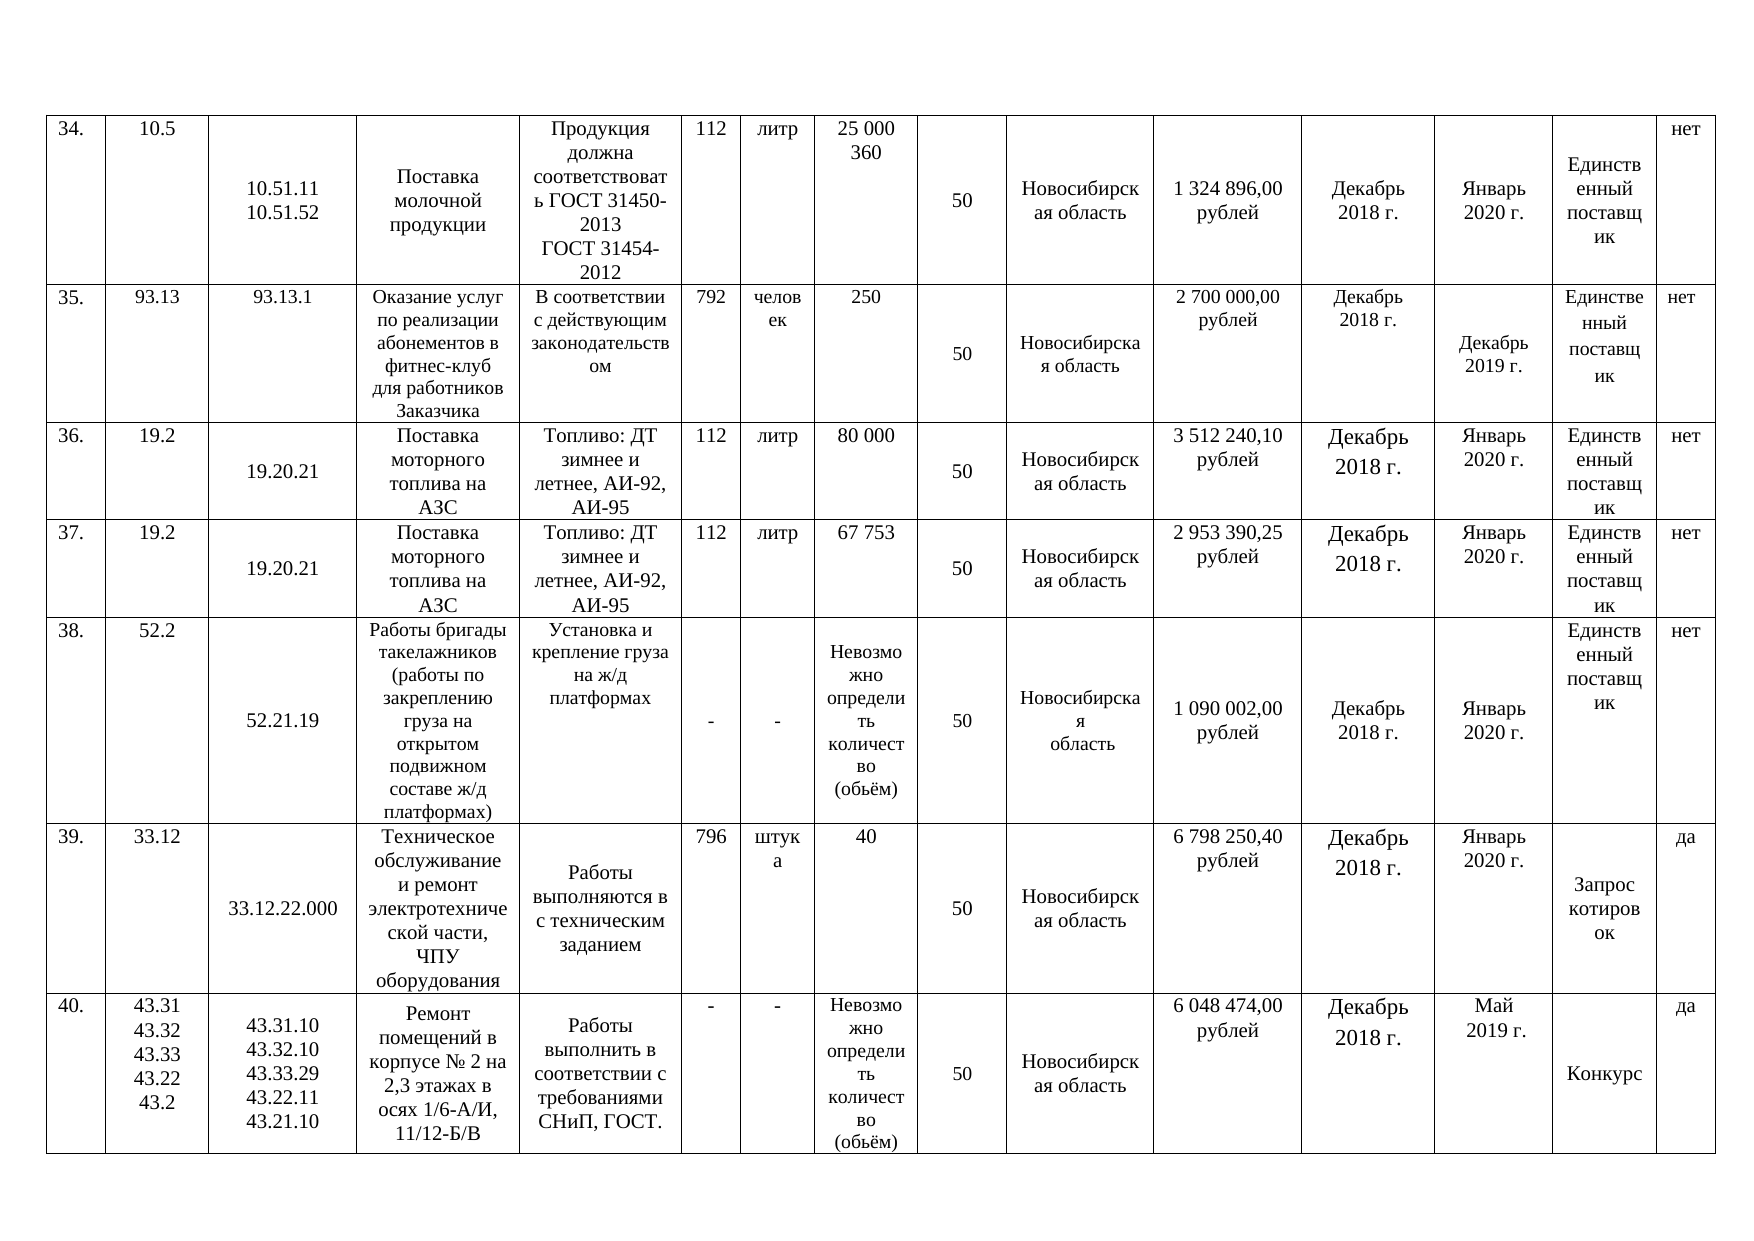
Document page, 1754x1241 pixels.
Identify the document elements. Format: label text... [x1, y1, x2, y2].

table_cell Конкурс [1553, 994, 1656, 1153]
table_cell Декабрь 2018 г. [1302, 285, 1434, 422]
table_cell нет [1657, 520, 1715, 617]
table_cell 50 [918, 824, 1006, 992]
table_cell 25 000 360 [815, 116, 917, 284]
table_cell 10.51.11 10.51.52 [209, 116, 356, 284]
table_cell 33.12.22.000 [209, 824, 356, 992]
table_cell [1553, 116, 1656, 284]
table_cell Топливо: ДТ зимнее и летнее, АИ-92, АИ-95 [520, 520, 681, 617]
table_cell 50 [918, 520, 1006, 617]
table_cell Поставка молочной продукции [357, 116, 519, 284]
table_cell 1 090 002,00 рублей [1154, 618, 1301, 823]
table_cell Оказание услуг по реализации абонементов в фитнес-клуб для работников Заказчика [357, 285, 519, 422]
table_cell Декабрь 2018 г. [1302, 116, 1434, 284]
table_cell Декабрь 2018 г. [1302, 423, 1434, 519]
table_cell 6 048 474,00 рублей [1154, 994, 1301, 1153]
table_cell Запрос котировок [1553, 824, 1656, 992]
table_cell 19.2 [106, 520, 208, 617]
table_cell Декабрь 2018 г. [1302, 520, 1434, 617]
table_cell [47, 285, 105, 422]
table_cell 93.13 [106, 285, 208, 422]
table_cell Ремонт помещений в корпусе № 2 на 2,3 этажах в осях 1/6-А/И, 11/12-Б/В [357, 994, 519, 1153]
table_cell нет [1657, 423, 1715, 519]
table_cell Установка и крепление груза на ж/д платформах [520, 618, 681, 823]
table_cell 10.5 [106, 116, 208, 284]
table_cell 93.13.1 [209, 285, 356, 422]
table_cell Новосибирская область [1007, 423, 1153, 519]
table_cell 43.31 43.32 43.33 43.22 43.2 [106, 994, 208, 1153]
table_cell 50 [918, 423, 1006, 519]
table_cell 67 753 [815, 520, 917, 617]
table_cell 50 [918, 994, 1006, 1153]
table_cell [47, 618, 105, 823]
table_cell да [1657, 824, 1715, 992]
table_cell [47, 520, 105, 617]
table_cell 50 [918, 285, 1006, 422]
table_cell 80 000 [815, 423, 917, 519]
table_cell Декабрь 2018 г. [1302, 618, 1434, 823]
table_cell нет [1657, 116, 1715, 284]
table_cell да [1657, 994, 1715, 1153]
table_cell 52.2 [106, 618, 208, 823]
table_cell 112 [682, 116, 740, 284]
table_cell литр [741, 423, 814, 519]
table_cell Единственный поставщик [1553, 520, 1656, 617]
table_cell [1007, 994, 1153, 1153]
table_cell литр [741, 116, 814, 284]
table_cell Январь 2020 г. [1435, 520, 1552, 617]
table_cell Новосибирская область [1007, 285, 1153, 422]
table_cell 50 [918, 618, 1006, 823]
table_cell В соответствии с действующим законодательством [520, 285, 681, 422]
table_cell 1 324 896,00 рублей [1154, 116, 1301, 284]
table_cell - [682, 994, 740, 1153]
table_cell штука [741, 824, 814, 992]
table_cell Новосибирская область [1007, 824, 1153, 992]
table_cell Декабрь 2019 г. [1435, 285, 1552, 422]
table_cell Работы выполнить в соответствии с требованиями СНиП, ГОСТ. [520, 994, 681, 1153]
table_cell Топливо: ДТ зимнее и летнее, АИ-92, АИ-95 [520, 423, 681, 519]
table_cell [47, 116, 105, 284]
table_cell 250 [815, 285, 917, 422]
table_cell Январь 2020 г. [1435, 116, 1552, 284]
table_cell 40 [815, 824, 917, 992]
table_cell 19.2 [106, 423, 208, 519]
table_cell 43.31.10 43.32.10 43.33.29 43.22.11 43.21.10 [209, 994, 356, 1153]
table_cell 2 700 000,00 рублей [1154, 285, 1301, 422]
table_cell Декабрь 2018 г. [1302, 994, 1434, 1153]
table_cell Новосибирская область [1007, 520, 1153, 617]
table_cell - [682, 618, 740, 823]
table_cell 112 [682, 423, 740, 519]
table_cell Декабрь 2018 г. [1302, 824, 1434, 992]
table_cell Поставка моторного топлива на АЗС [357, 423, 519, 519]
table_cell Единственный поставщик [1553, 618, 1656, 823]
table_cell 19.20.21 [209, 423, 356, 519]
table_cell 52.21.19 [209, 618, 356, 823]
table_cell - [741, 618, 814, 823]
table_cell Январь 2020 г. [1435, 423, 1552, 519]
table_cell 33.12 [106, 824, 208, 992]
table_cell [47, 824, 105, 992]
table_cell Январь 2020 г. [1435, 618, 1552, 823]
table_cell 3 512 240,10 рублей [1154, 423, 1301, 519]
table_cell Единственный поставщик [1553, 285, 1656, 422]
table_cell нет [1657, 285, 1715, 422]
table_cell 19.20.21 [209, 520, 356, 617]
table_cell литр [741, 520, 814, 617]
table_cell Май 2019 г. [1435, 994, 1552, 1153]
table_cell Невозмо жно определить количество (обьём) [815, 618, 917, 823]
table_cell 6 798 250,40 рублей [1154, 824, 1301, 992]
table_cell Продукция должна соответствовать ГОСТ 31450-2013 ГОСТ 31454-2012 [520, 116, 681, 284]
table_cell Невозмо жно определить количество (обьём) [815, 994, 917, 1153]
table_cell Единственный поставщик [1553, 423, 1656, 519]
table_cell - [741, 994, 814, 1153]
table_cell Работы выполняются в с техническим заданием [520, 824, 681, 992]
table_cell Новосибирская область [1007, 618, 1153, 823]
table_cell [47, 994, 105, 1153]
table_cell человек [741, 285, 814, 422]
table_cell 112 [682, 520, 740, 617]
table_cell Работы бригады такелажников (работы по закреплению груза на открытом подвижном составе ж/д платформах) [357, 618, 519, 823]
table_cell 792 [682, 285, 740, 422]
table_cell Поставка моторного топлива на АЗС [357, 520, 519, 617]
table_cell нет [1657, 618, 1715, 823]
table_cell Техническое обслуживание и ремонт электротехнической части, ЧПУ оборудования [357, 824, 519, 992]
table_cell 796 [682, 824, 740, 992]
table_cell Январь 2020 г. [1435, 824, 1552, 992]
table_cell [1007, 116, 1153, 284]
table_cell 2 953 390,25 рублей [1154, 520, 1301, 617]
table_cell 50 [918, 116, 1006, 284]
table_cell [47, 423, 105, 519]
